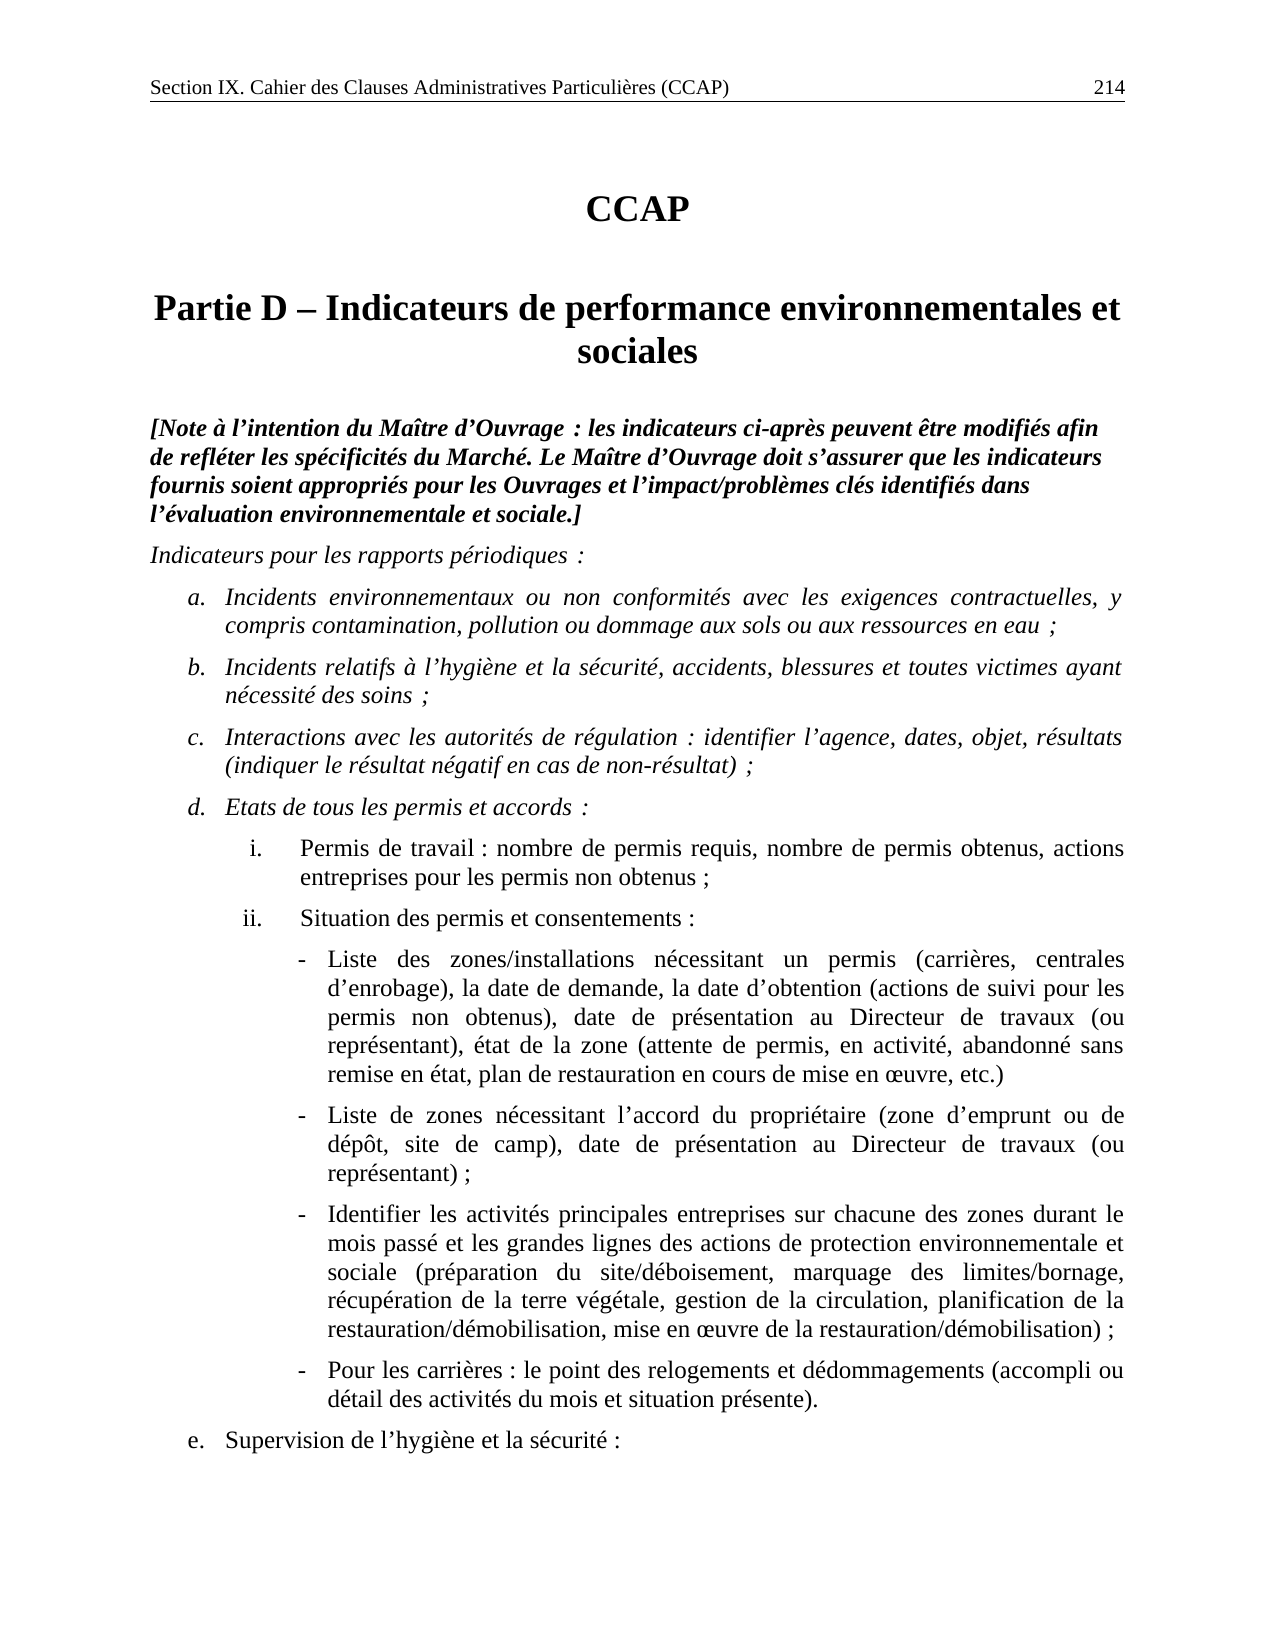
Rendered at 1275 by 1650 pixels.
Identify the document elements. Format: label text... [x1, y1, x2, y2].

list Interactions avec les autorités de régulation : identifier l’agence, dates, objet, résultats (indiquer le résultat négatif en cas de non-résultat) ; [187, 722, 1125, 779]
list Incidents environnementaux ou non conformités avec les exigences contractuelles, y compris contamination, pollution ou dommage aux sols ou aux ressources en eau ; [187, 582, 1125, 639]
text Indicateurs pour les rapports périodiques : [150, 540, 1125, 569]
list Identifier les activités principales entreprises sur chacune des zones durant le mois passé et les grandes lignes des actions de protection environnementale et sociale (préparation du site/déboisement, marquage des limites/bornage, récupération de la terre végétale, gestion de la circulation, planification de la restauration/démobilisation, mise en œuvre de la restauration/démobilisation) ; [298, 1199, 1125, 1343]
text [Note à l’intention du Maître d’Ouvrage : les indicateurs ci-après peuvent être modifiés afin de refléter les spécificités du Marché. Le Maître d’Ouvrage doit s’assurer que les indicateurs fournis soient appropriés pour les Ouvrages et l’impact/problèmes clés identifiés dans l’évaluation environnementale et sociale.] [150, 413, 1125, 528]
list Incidents relatifs à l’hygiène et la sécurité, accidents, blessures et toutes victimes ayant nécessité des soins ; [187, 652, 1125, 709]
list Permis de travail : nombre de permis requis, nombre de permis obtenus, actions entreprises pour les permis non obtenus ; [262, 833, 1125, 890]
list Supervision de l’hygiène et la sécurité : [187, 1425, 1125, 1454]
text Partie D – Indicateurs de performance environnementales et sociales [150, 285, 1125, 372]
list Liste des zones/installations nécessitant un permis (carrières, centrales d’enrobage), la date de demande, la date d’obtention (actions de suivi pour les permis non obtenus), date de présentation au Directeur de travaux (ou représentant), état de la zone (attente de permis, en activité, abandonné sans remise en état, plan de restauration en cours de mise en œuvre, etc.) [298, 944, 1125, 1088]
list Situation des permis et consentements : [262, 903, 1125, 932]
list Liste de zones nécessitant l’accord du propriétaire (zone d’emprunt ou de dépôt, site de camp), date de présentation au Directeur de travaux (ou représentant) ; [298, 1100, 1125, 1187]
list Etats de tous les permis et accords : [187, 792, 1125, 820]
list Pour les carrières : le point des relogements et dédommagements (accompli ou détail des activités du mois et situation présente). [298, 1355, 1125, 1413]
text CCAP [150, 187, 1125, 230]
